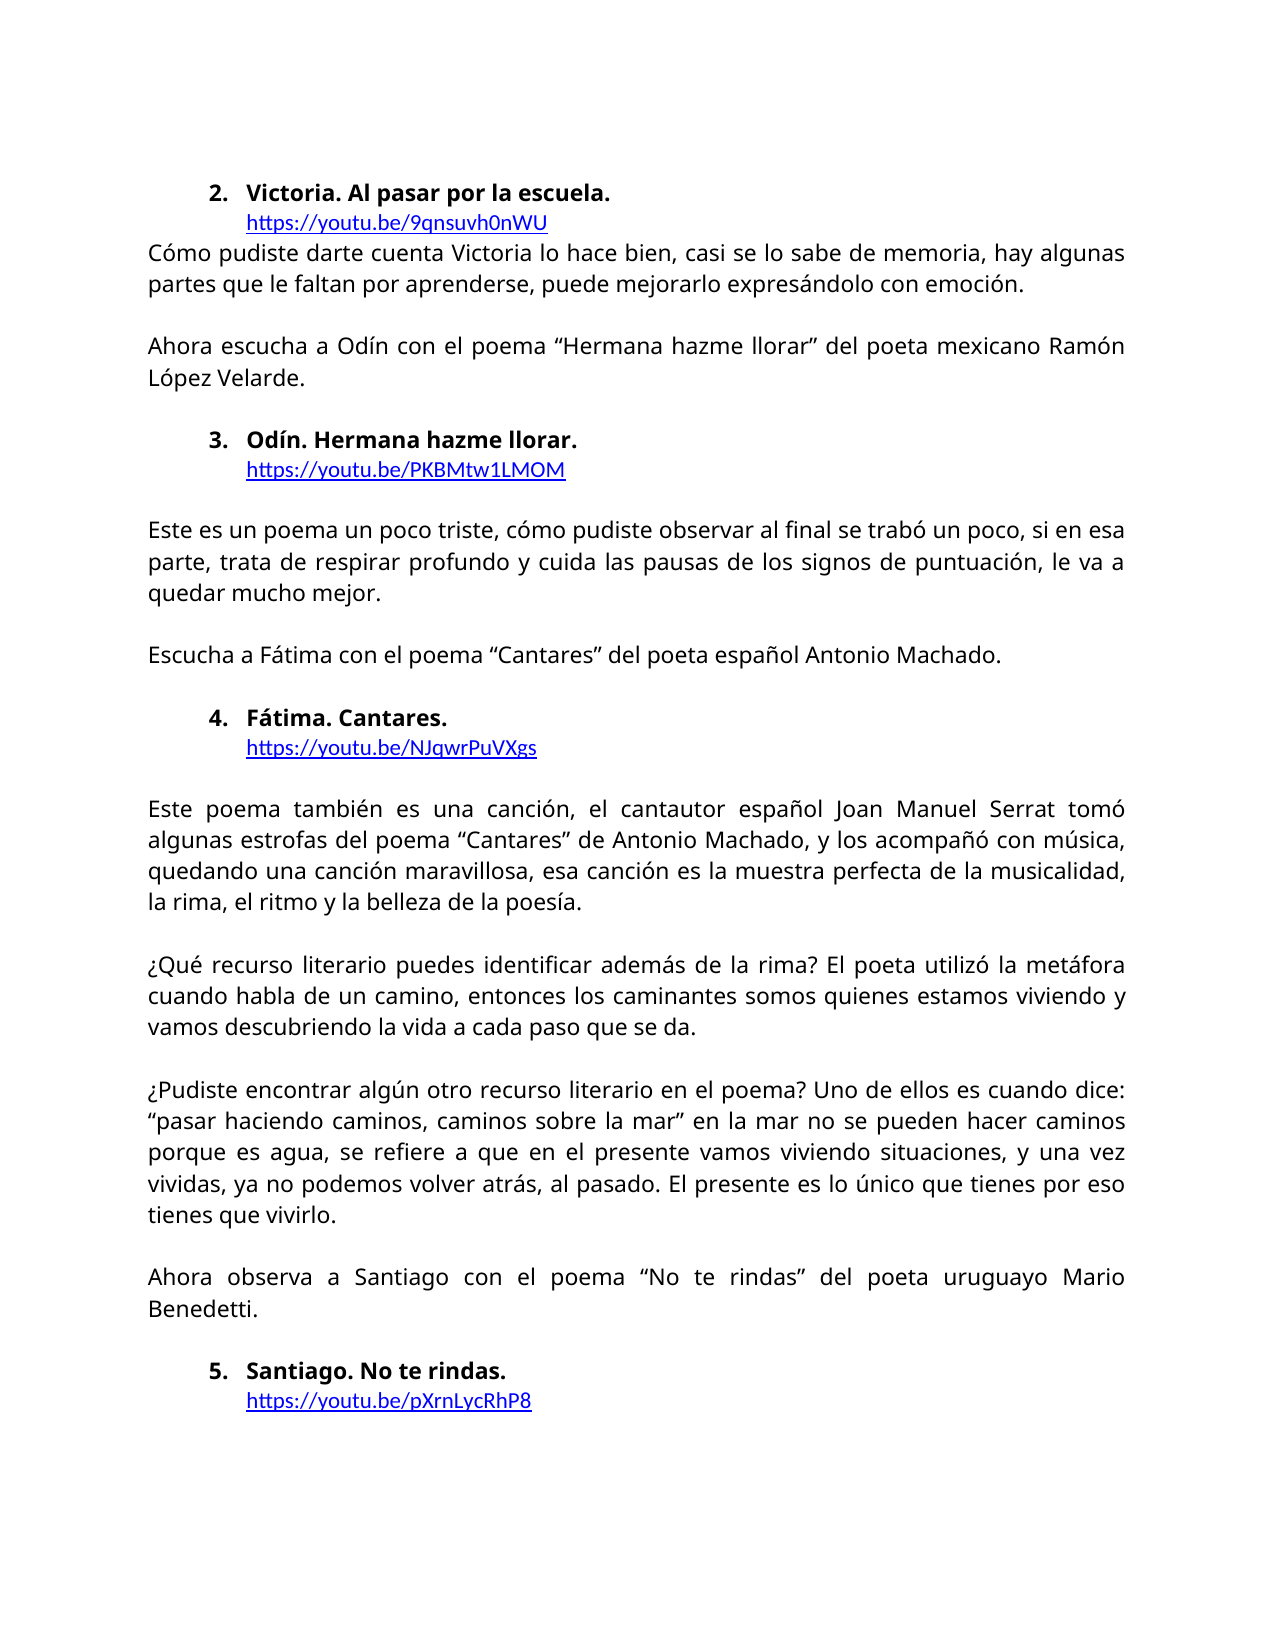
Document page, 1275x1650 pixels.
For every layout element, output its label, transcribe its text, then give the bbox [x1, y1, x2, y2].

text Este poema también es una canción, el cantautor español Joan Manuel Serrat tomó algunas estrofas del poema “Cantares” de Antonio Machado, y los acompañó con música, quedando una canción maravillosa, esa canción es la muestra perfecta de la musicalidad, la rima, el ritmo y la belleza de la poesía. [148, 792, 1127, 917]
text https://youtu.be/PKBMtw1LMOM [172, 455, 1127, 483]
list Santiago. No te rindas. [209, 1355, 1127, 1386]
text https://youtu.be/NJqwrPuVXgs [172, 733, 1127, 761]
text Ahora observa a Santiago con el poema “No te rindas” del poeta uruguayo Mario Benedetti. [148, 1261, 1127, 1324]
text https://youtu.be/pXrnLycRhP8 [172, 1386, 1127, 1414]
list Odín. Hermana hazme llorar. [209, 424, 1127, 455]
list Fátima. Cantares. [209, 702, 1127, 733]
text https://youtu.be/9qnsuvh0nWU [172, 208, 1127, 236]
text Ahora escucha a Odín con el poema “Hermana hazme llorar” del poeta mexicano Ramón López Velarde. [148, 330, 1127, 393]
list Victoria. Al pasar por la escuela. [209, 177, 1127, 208]
text Escucha a Fátima con el poema “Cantares” del poeta español Antonio Machado. [148, 639, 1127, 671]
text ¿Qué recurso literario puedes identificar además de la rima? El poeta utilizó la metáfora cuando habla de un camino, entonces los caminantes somos quienes estamos viviendo y vamos descubriendo la vida a cada paso que se da. [148, 949, 1127, 1042]
text Cómo pudiste darte cuenta Victoria lo hace bien, casi se lo sabe de memoria, hay algunas partes que le faltan por aprenderse, puede mejorarlo expresándolo con emoción. [148, 236, 1127, 299]
text Este es un poema un poco triste, cómo pudiste observar al final se trabó un poco, si en esa parte, trata de respirar profundo y cuida las pausas de los signos de puntuación, le va a quedar mucho mejor. [148, 514, 1127, 608]
text ¿Pudiste encontrar algún otro recurso literario en el poema? Uno de ellos es cuando dice: “pasar haciendo caminos, caminos sobre la mar” en la mar no se pueden hacer caminos porque es agua, se refiere a que en el presente vamos viviendo situaciones, y una vez vividas, ya no podemos volver atrás, al pasado. El presente es lo único que tienes por eso tienes que vivirlo. [148, 1074, 1127, 1230]
